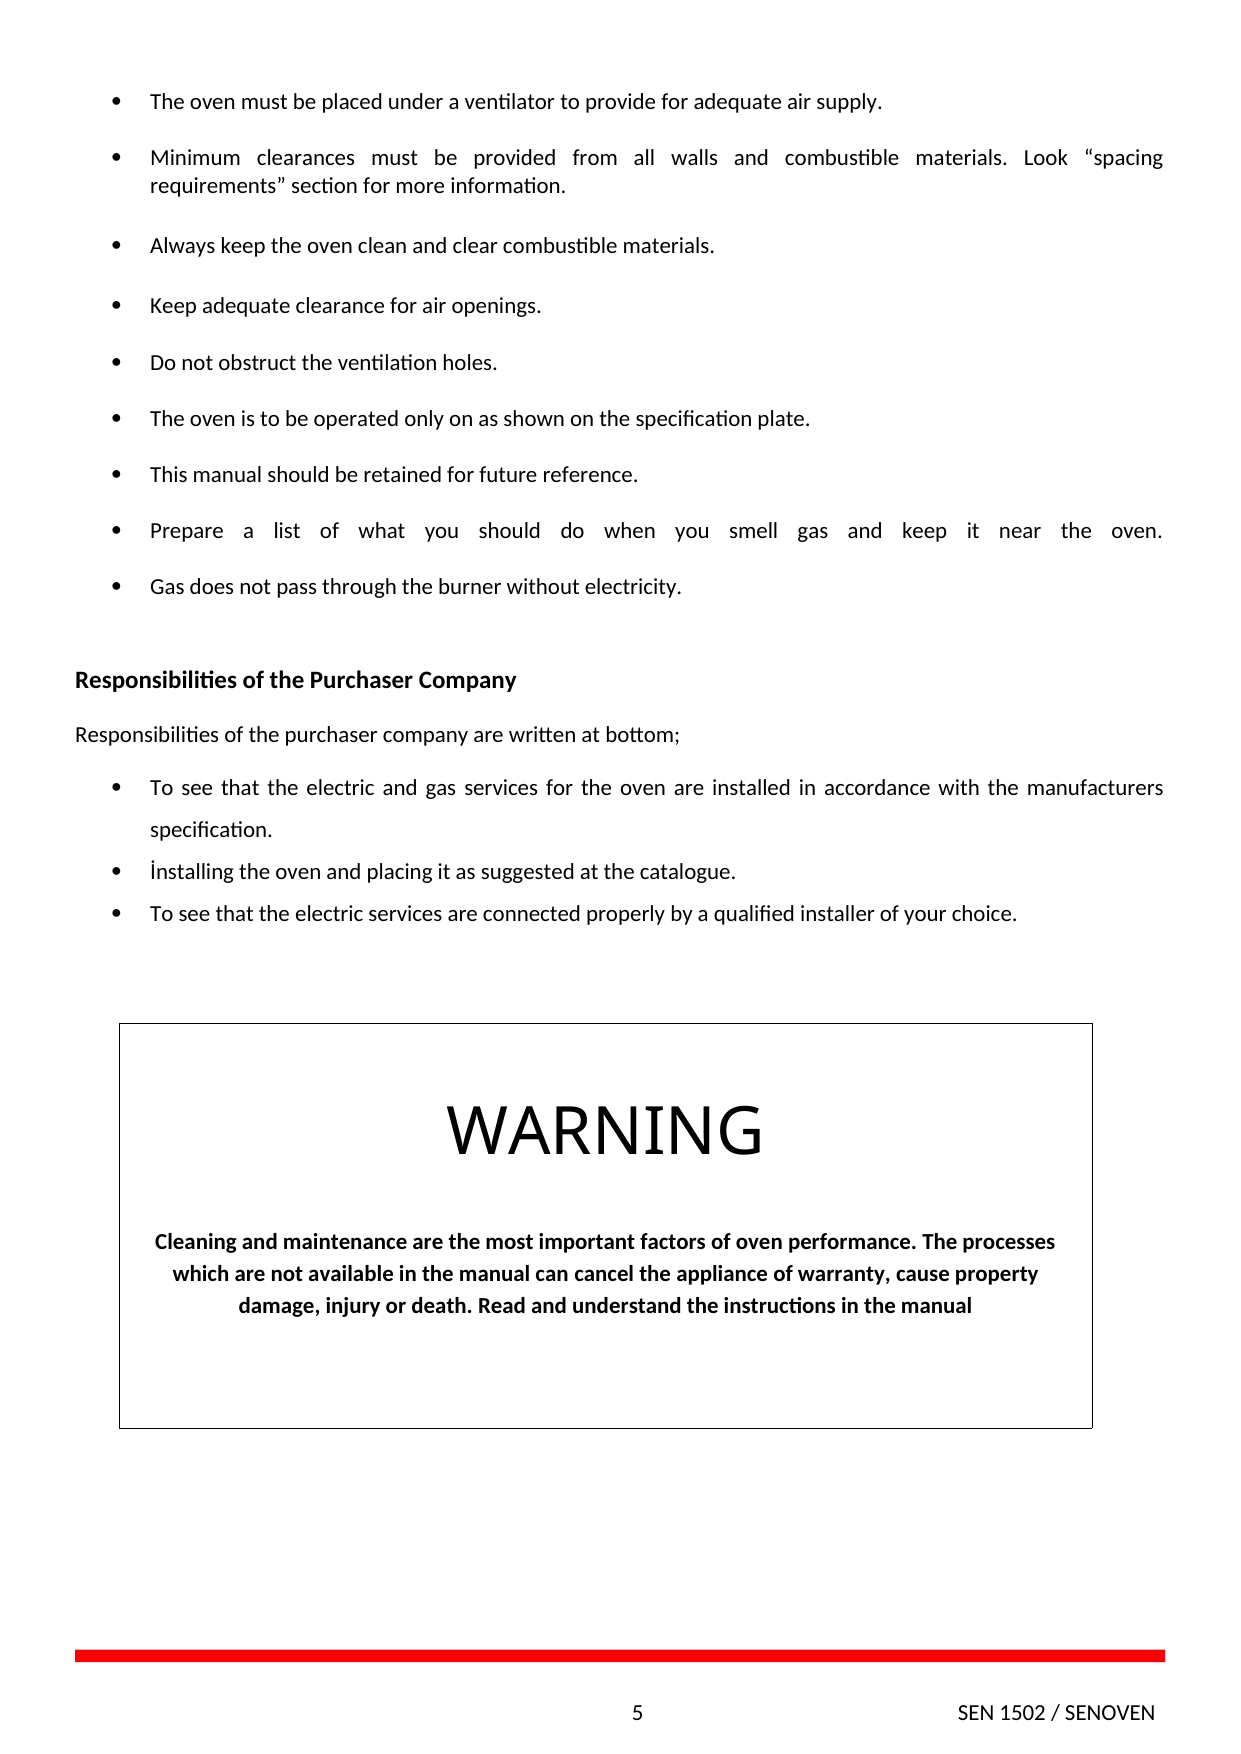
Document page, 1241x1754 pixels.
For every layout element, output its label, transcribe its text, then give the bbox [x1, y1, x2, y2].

list İnstalling the oven and placing it as suggested at the catalogue. [112, 857, 1165, 885]
list To see that the electric and gas services for the oven are installed in accordance with the manufacturers specification. [112, 773, 1165, 843]
list Always keep the oven clean and clear combustible materials. [112, 231, 1165, 259]
list The oven must be placed under a ventilator to provide for adequate air supply. [112, 87, 1165, 115]
list This manual should be retained for future reference. [112, 460, 1165, 488]
text Responsibilities of the purchaser company are written at bottom; [75, 720, 1165, 748]
list Gas does not pass through the burner without electricity. [112, 572, 1165, 600]
list Prepare a list of what you should do when you smell gas and keep it near the oven. [112, 516, 1165, 572]
list Keep adequate clearance for air openings. [112, 292, 1165, 319]
list Do not obstruct the ventilation holes. [112, 348, 1165, 376]
list Minimum clearances must be provided from all walls and combustible materials. Look “spacing requirements” section for more information. [112, 143, 1165, 199]
text Responsibilities of the Purchaser Company [75, 664, 1165, 695]
list The oven is to be operated only on as shown on the specification plate. [112, 404, 1165, 432]
list To see that the electric services are connected properly by a qualified installer of your choice. [112, 899, 1165, 927]
